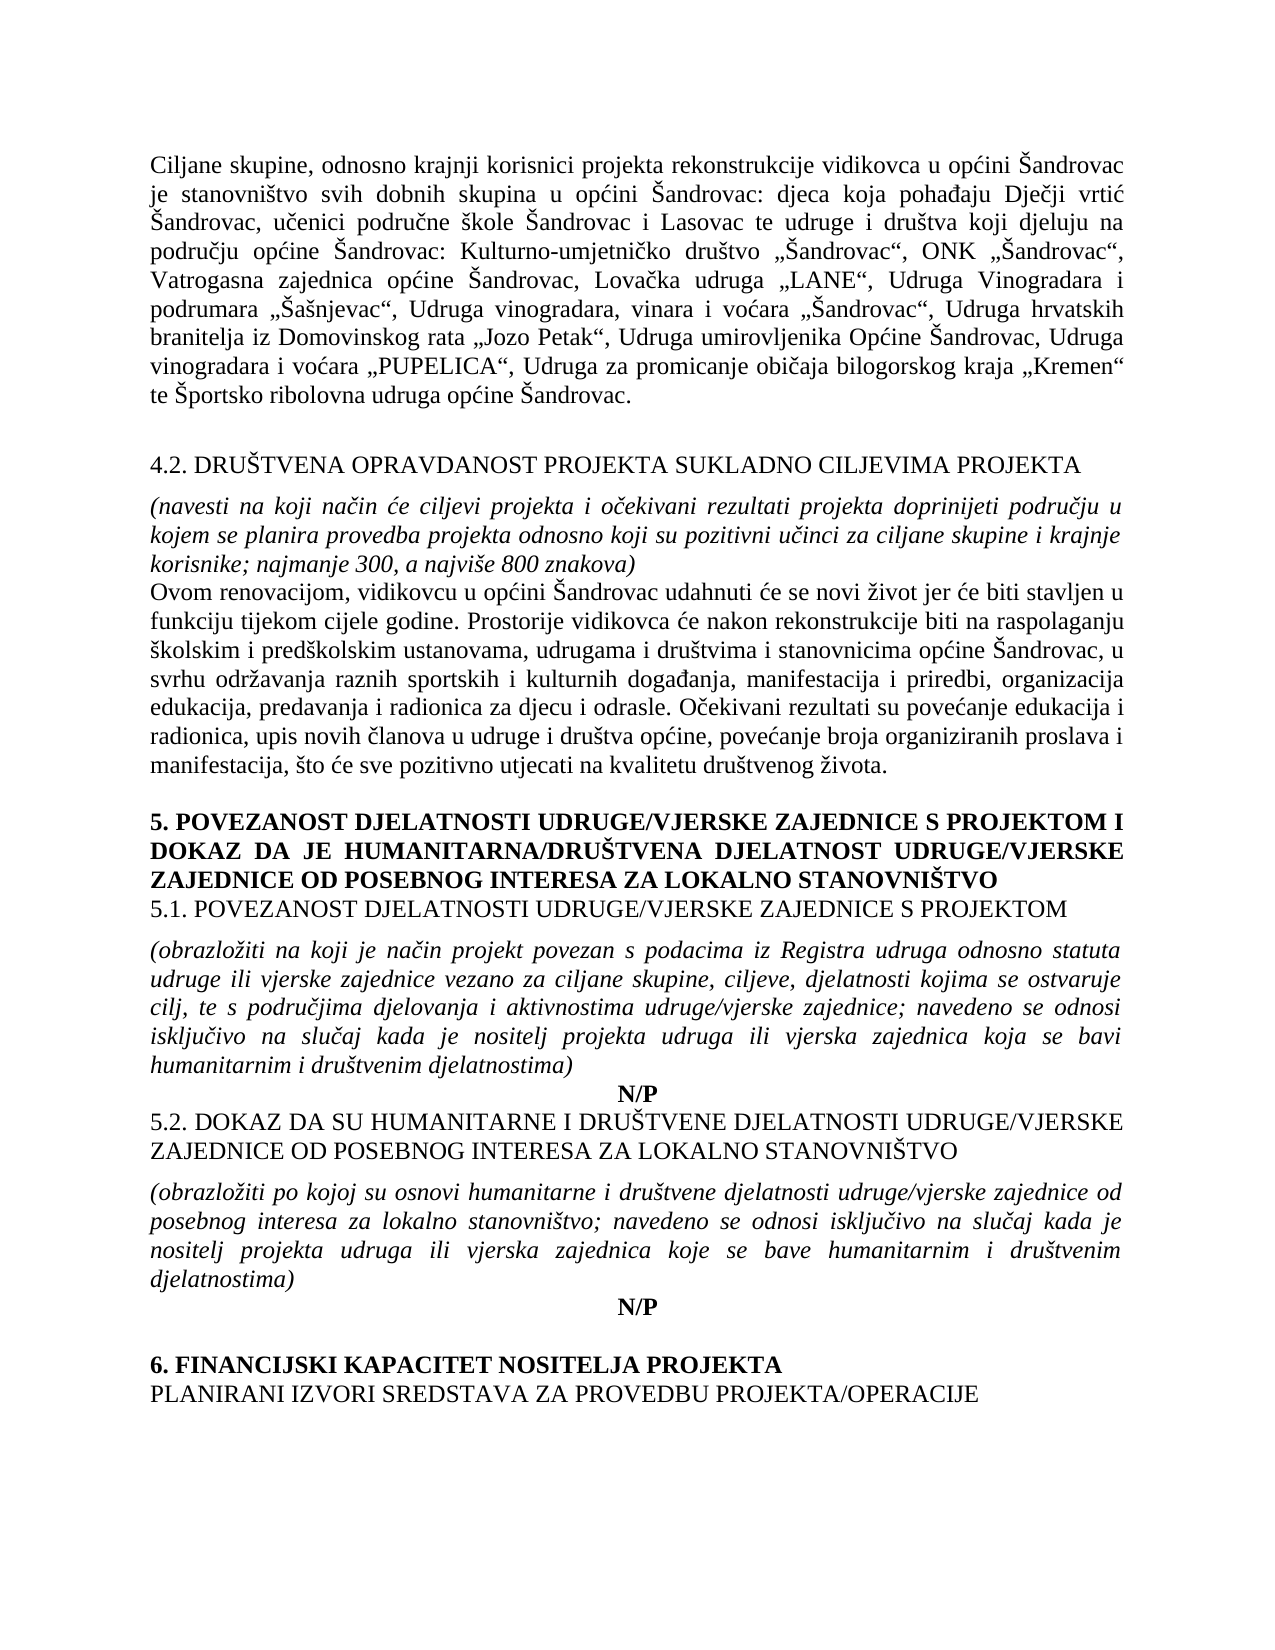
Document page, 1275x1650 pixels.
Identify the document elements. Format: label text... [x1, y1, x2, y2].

text (obrazložiti na koji je način projekt povezan s podacima iz Registra udruga odnosno statuta udruge ili vjerske zajednice vezano za ciljane skupine, ciljeve, djelatnosti kojima se ostvaruje cilj, te s područjima djelovanja i aktivnostima udruge/vjerske zajednice; navedeno se odnosi isključivo na slučaj kada je nositelj projekta udruga ili vjerska zajednica koja se bavi humanitarnim i društvenim djelatnostima) [150, 935, 1125, 1079]
text Ciljane skupine, odnosno krajnji korisnici projekta rekonstrukcije vidikovca u općini Šandrovac je stanovništvo svih dobnih skupina u općini Šandrovac: djeca koja pohađaju Dječji vrtić Šandrovac, učenici područne škole Šandrovac i Lasovac te udruge i društva koji djeluju na području općine Šandrovac: Kulturno-umjetničko društvo „Šandrovac“, ONK „Šandrovac“, Vatrogasna zajednica općine Šandrovac, Lovačka udruga „LANE“, Udruga Vinogradara i podrumara „Šašnjevac“, Udruga vinogradara, vinara i voćara „Šandrovac“, Udruga hrvatskih branitelja iz Domovinskog rata „Jozo Petak“, Udruga umirovljenika Općine Šandrovac, Udruga vinogradara i voćara „PUPELICA“, Udruga za promicanje običaja bilogorskog kraja „Kremen“ te Športsko ribolovna udruga općine Šandrovac. [150, 150, 1125, 409]
text N/P [150, 1079, 1125, 1107]
text 4.2. DRUŠTVENA OPRAVDANOST PROJEKTA SUKLADNO CILJEVIMA PROJEKTA [150, 450, 1125, 479]
text (obrazložiti po kojoj su osnovi humanitarne i društvene djelatnosti udruge/vjerske zajednice od posebnog interesa za lokalno stanovništvo; navedeno se odnosi isključivo na slučaj kada je nositelj projekta udruga ili vjerska zajednica koje se bave humanitarnim i društvenim djelatnostima) [150, 1177, 1125, 1292]
text N/P [150, 1292, 1125, 1321]
text 6. FINANCIJSKI KAPACITET NOSITELJA PROJEKTA [150, 1350, 1125, 1379]
text 5.2. DOKAZ DA SU HUMANITARNE I DRUŠTVENE DJELATNOSTI UDRUGE/VJERSKE ZAJEDNICE OD POSEBNOG INTERESA ZA LOKALNO STANOVNIŠTVO [150, 1107, 1125, 1165]
text 5. POVEZANOST DJELATNOSTI UDRUGE/VJERSKE ZAJEDNICE S PROJEKTOM I DOKAZ DA JE HUMANITARNA/DRUŠTVENA DJELATNOST UDRUGE/VJERSKE ZAJEDNICE OD POSEBNOG INTERESA ZA LOKALNO STANOVNIŠTVO [150, 807, 1125, 894]
text 5.1. POVEZANOST DJELATNOSTI UDRUGE/VJERSKE ZAJEDNICE S PROJEKTOM [150, 894, 1125, 922]
text Ovom renovacijom, vidikovcu u općini Šandrovac udahnuti će se novi život jer će biti stavljen u funkciju tijekom cijele godine. Prostorije vidikovca će nakon rekonstrukcije biti na raspolaganju školskim i predškolskim ustanovama, udrugama i društvima i stanovnicima općine Šandrovac, u svrhu održavanja raznih sportskih i kulturnih događanja, manifestacija i priredbi, organizacija edukacija, predavanja i radionica za djecu i odrasle. Očekivani rezultati su povećanje edukacija i radionica, upis novih članova u udruge i društva općine, povećanje broja organiziranih proslava i manifestacija, što će sve pozitivno utjecati na kvalitetu društvenog života. [150, 577, 1125, 779]
text PLANIRANI IZVORI SREDSTAVA ZA PROVEDBU PROJEKTA/OPERACIJE [150, 1379, 1125, 1407]
text (navesti na koji način će ciljevi projekta i očekivani rezultati projekta doprinijeti području u kojem se planira provedba projekta odnosno koji su pozitivni učinci za ciljane skupine i krajnje korisnike; najmanje 300, a najviše 800 znakova) [150, 491, 1125, 577]
